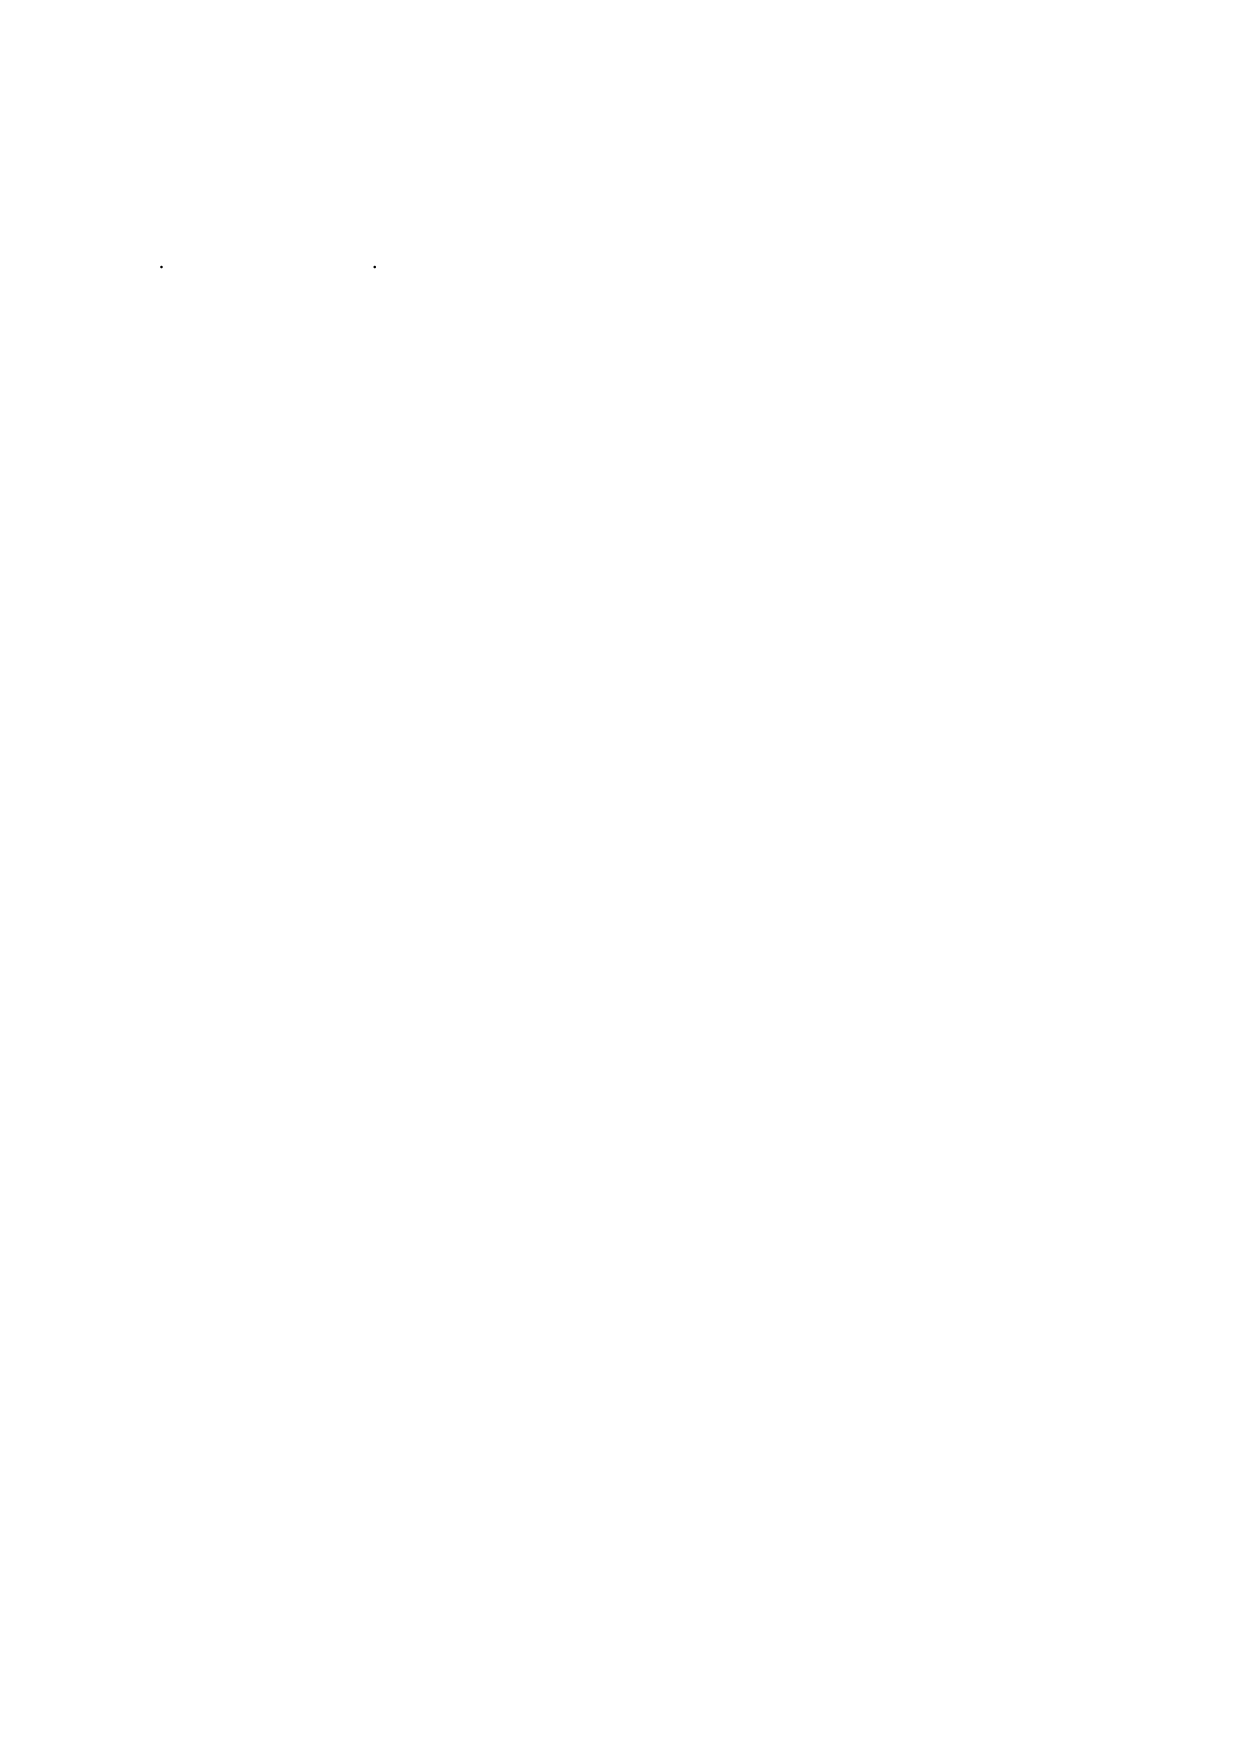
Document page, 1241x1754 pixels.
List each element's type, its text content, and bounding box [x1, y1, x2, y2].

text . . [148, 248, 1092, 273]
